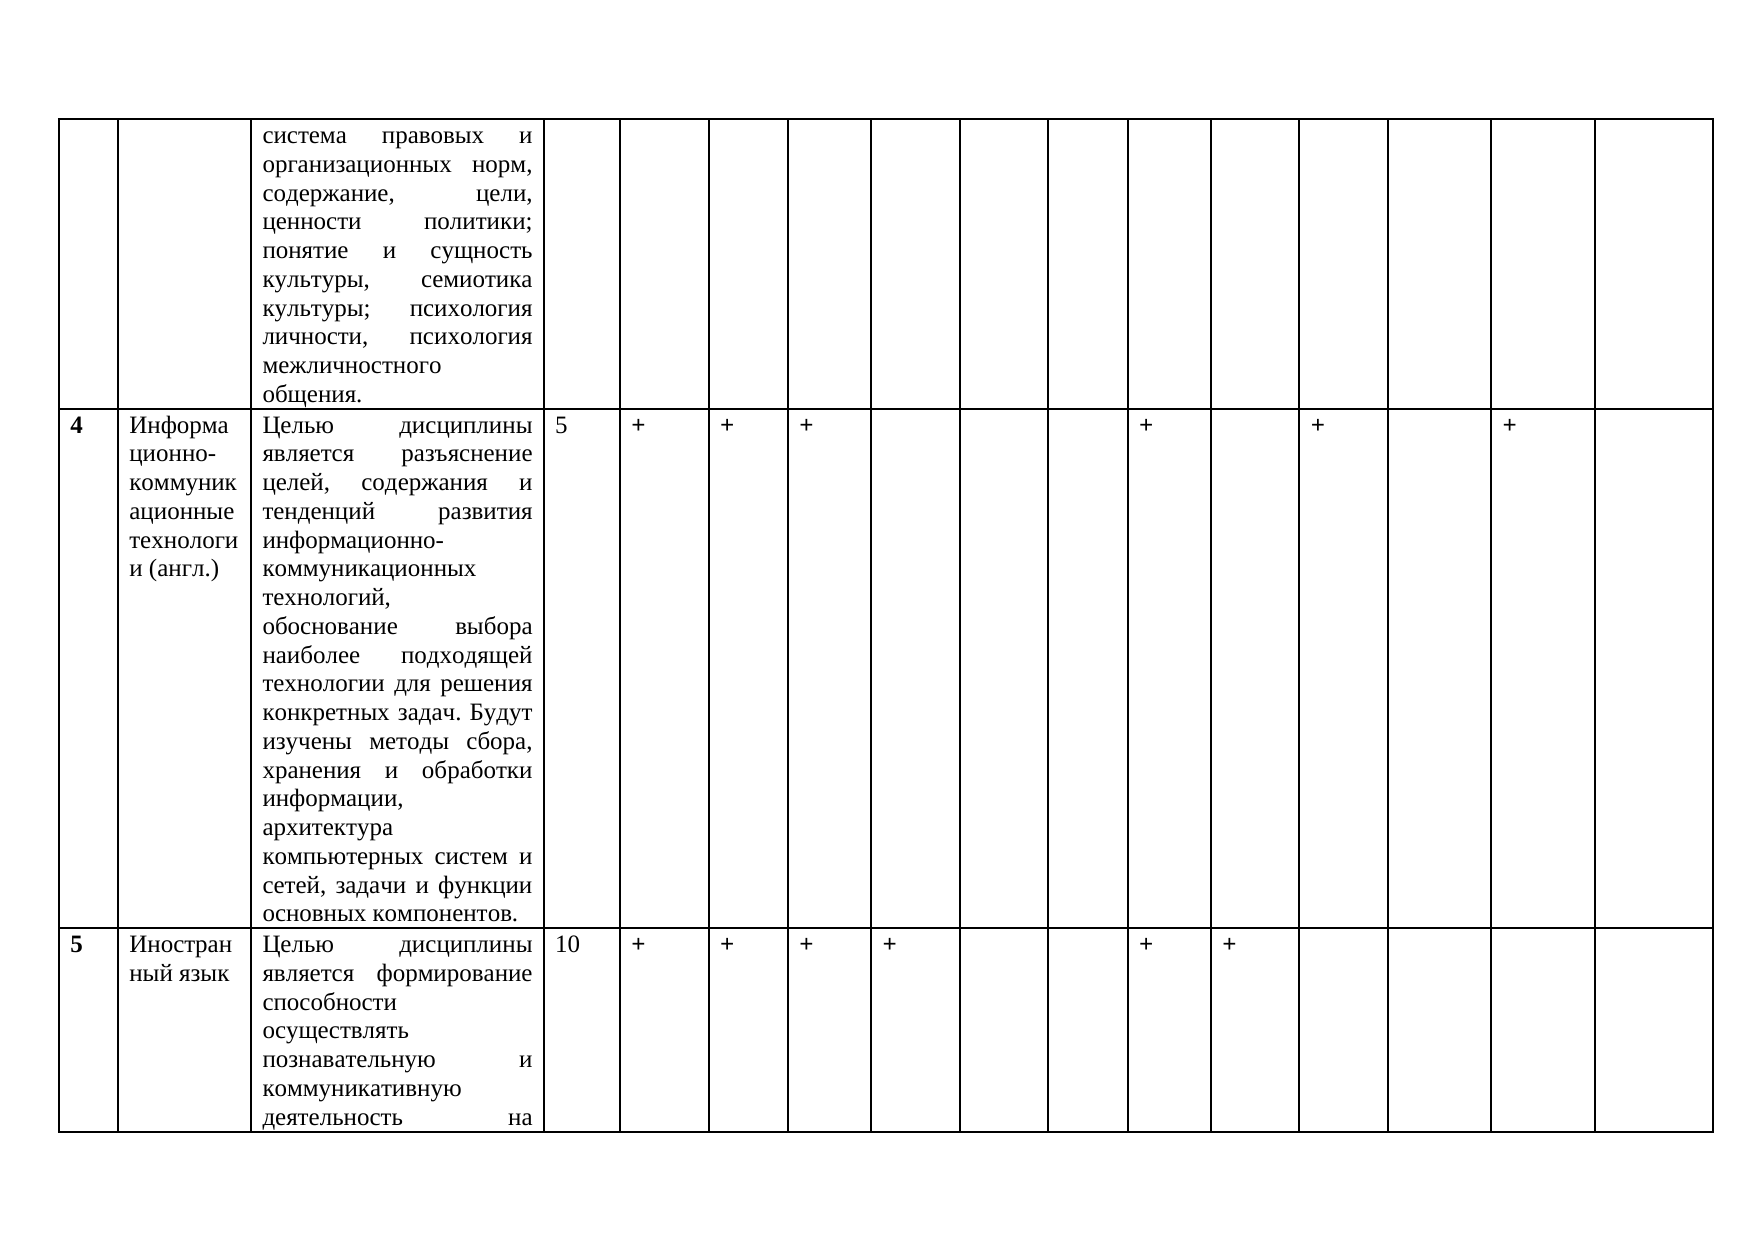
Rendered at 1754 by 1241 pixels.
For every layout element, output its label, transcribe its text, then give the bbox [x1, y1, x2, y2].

table_cell [1049, 120, 1127, 408]
table_cell [872, 120, 959, 408]
table_cell [1300, 929, 1387, 1131]
table_cell + [1300, 120, 1387, 408]
table_cell [1596, 410, 1712, 927]
table_cell Информационно-коммуникационные технологии (англ.) [119, 410, 250, 927]
table_cell + [961, 120, 1047, 408]
table_cell [961, 929, 1047, 1131]
table_cell + [621, 120, 708, 408]
table_cell 4 [60, 410, 117, 927]
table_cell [252, 929, 543, 1131]
table_cell + [710, 120, 787, 408]
table_cell + [710, 929, 787, 1131]
table_cell Целью дисциплины является разъяснение целей, содержания и тенденций развития информационно-коммуникационных технологий, обоснование выбора наиболее подходящей технологии для решения конкретных задач. Будут изучены методы сбора, хранения и обработки информации, архитектура компьютерных систем и сетей, задачи и функции основных компонентов. [252, 410, 543, 927]
table_cell [872, 410, 959, 927]
table_cell [789, 120, 870, 408]
table_cell + [1212, 929, 1298, 1131]
table_cell [1389, 120, 1490, 408]
table_cell 8 [545, 120, 619, 408]
table_cell 10 [545, 929, 619, 1131]
table_cell + [1300, 410, 1387, 927]
table_cell [1049, 929, 1127, 1131]
table_cell [1492, 120, 1594, 408]
table_cell [1389, 410, 1490, 927]
table_cell + [1129, 929, 1210, 1131]
table_cell [1212, 410, 1298, 927]
table_cell + [1492, 410, 1594, 927]
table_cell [252, 120, 543, 408]
table_cell [1492, 929, 1594, 1131]
table_cell + [710, 410, 787, 927]
table_cell 5 [60, 929, 117, 1131]
table_cell 5 [545, 410, 619, 927]
table_cell Иностранный язык [119, 929, 250, 1131]
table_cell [119, 120, 250, 408]
table_cell + [872, 929, 959, 1131]
table_cell 3 [60, 120, 117, 408]
table_cell [1389, 929, 1490, 1131]
table_cell + [621, 410, 708, 927]
table_cell + [1596, 120, 1712, 408]
table_cell + [1129, 410, 1210, 927]
table_cell [1049, 410, 1127, 927]
table_cell [1596, 929, 1712, 1131]
table_cell [1129, 120, 1210, 408]
table_cell + [789, 929, 870, 1131]
table_cell [1212, 120, 1298, 408]
table_cell [961, 410, 1047, 927]
table_cell + [789, 410, 870, 927]
table_cell + [621, 929, 708, 1131]
